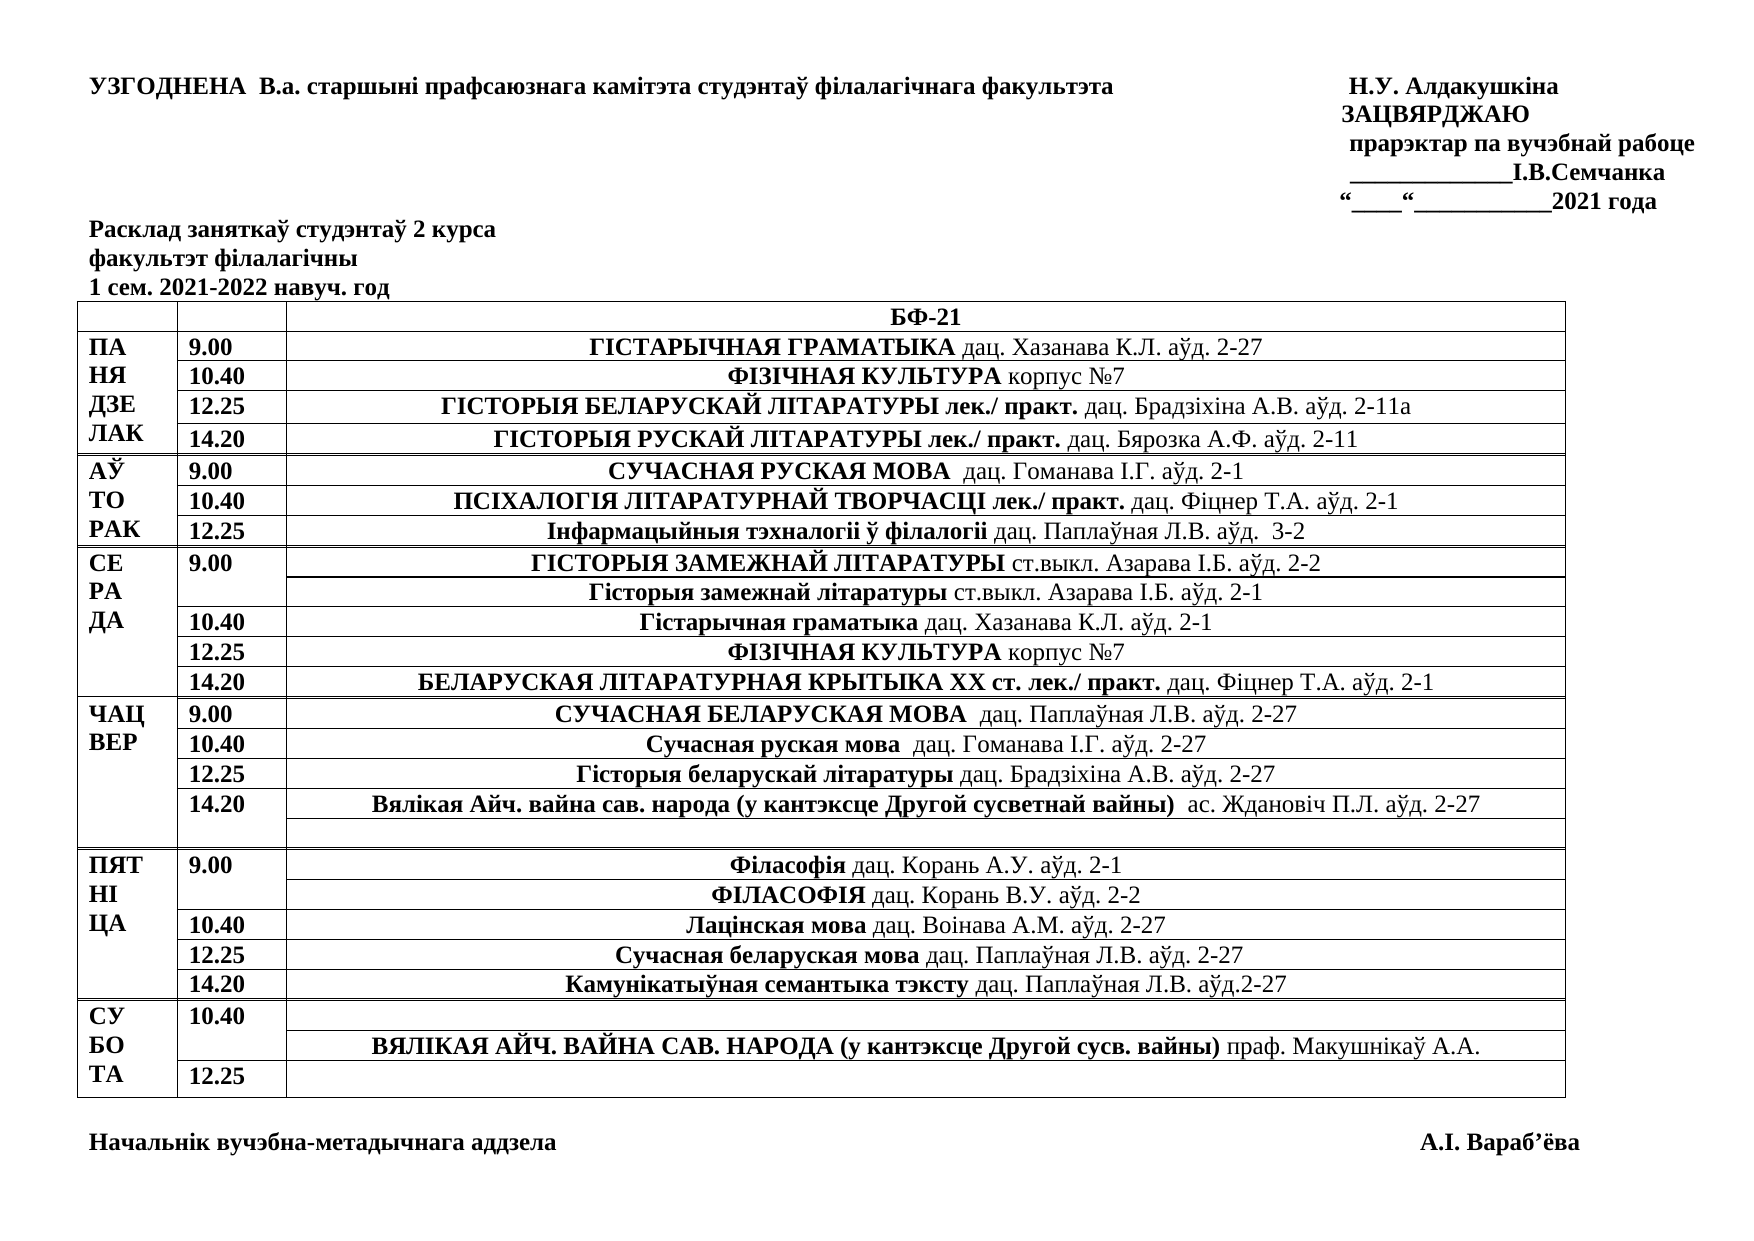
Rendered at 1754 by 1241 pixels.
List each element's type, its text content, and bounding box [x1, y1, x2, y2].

table_cell 9.00 [178, 850, 286, 909]
table_header [178, 302, 286, 331]
table_header БФ-21 [287, 302, 1565, 331]
table_cell ПА НЯ ДЗЕ ЛАК [78, 332, 177, 453]
table_cell [287, 819, 1565, 847]
table_cell 12.25 [178, 1061, 286, 1097]
table_cell 12.25 [178, 391, 286, 423]
table_cell СУЧАСНАЯ БЕЛАРУСКАЯ МОВА дац. Паплаўная Л.В. аўд. 2-27 [287, 699, 1565, 728]
table_cell ГІСТОРЫЯ ЗАМЕЖНАЙ ЛІТАРАТУРЫ ст.выкл. Азарава І.Б. аўд. 2-2 [287, 548, 1565, 576]
table_cell Сучасная беларуская мова дац. Паплаўная Л.В. аўд. 2-27 [287, 940, 1565, 968]
text УЗГОДНЕНА В.а. старшыні прафсаюзнага камiтэта студэнтаў фiлалагiчнага факультэта Н.У. Алдакушкіна [89, 71, 1695, 99]
table_cell Лацінская мова дац. Воінава А.М. аўд. 2-27 [287, 910, 1565, 939]
table_cell СЕ РА ДА [78, 548, 177, 696]
title _____________І.В.Семчанка [89, 157, 1695, 186]
table_cell Гісторыя беларускай літаратуры дац. Брадзіхіна А.В. аўд. 2-27 [287, 759, 1565, 788]
table_cell СУЧАСНАЯ РУСКАЯ МОВА дац. Гоманава І.Г. аўд. 2-1 [287, 456, 1565, 485]
title ЗАЦВЯРДЖАЮ [89, 99, 1695, 128]
table_cell [287, 1061, 1565, 1097]
table_cell Гістарычная граматыка дац. Хазанава К.Л. аўд. 2-1 [287, 607, 1565, 636]
table_cell 10.40 [178, 729, 286, 758]
table_cell 10.40 [178, 486, 286, 515]
table_cell 10.40 [178, 910, 286, 939]
table_cell ВЯЛІКАЯ АЙЧ. ВАЙНА САВ. НАРОДА (у кантэксце Другой сусв. вайны) праф. Макушнікаў А.А. [287, 1031, 1565, 1060]
table_cell ГІСТАРЫЧНАЯ ГРАМАТЫКА дац. Хазанава К.Л. аўд. 2-27 [287, 332, 1565, 360]
table_cell Камунікатыўная семантыка тэксту дац. Паплаўная Л.В. аўд.2-27 [287, 970, 1565, 998]
table_cell 12.25 [178, 637, 286, 666]
title 1 сем. 2021-2022 навуч. год [89, 272, 1695, 301]
table_cell 9.00 [178, 699, 286, 728]
table_cell [287, 1001, 1565, 1030]
title “____“___________2021 года [89, 186, 1695, 214]
text Начальнік вучэбна-метадычнага аддзела А.І. Вараб’ёва [89, 1127, 1695, 1156]
table_cell ГІСТОРЫЯ БЕЛАРУСКАЙ ЛІТАРАТУРЫ лек./ практ. дац. Брадзіхіна А.В. аўд. 2-11а [287, 391, 1565, 423]
table_cell 10.40 [178, 1001, 286, 1060]
table_cell 14.20 [178, 667, 286, 696]
table_cell СУ БО ТА [78, 1001, 177, 1097]
table_cell Інфармацыйныя тэхналогіі ў філалогіі дац. Паплаўная Л.В. аўд. 3-2 [287, 516, 1565, 544]
table_cell ПСIХАЛОГIЯ ЛIТАРАТУРНАЙ ТВОРЧАСЦI лек./ практ. дац. Фіцнер Т.А. аўд. 2-1 [287, 486, 1565, 515]
table_cell Вялікая Айч. вайна сав. народа (у кантэксце Другой сусветнай вайны) ас. Ждановіч П.Л. аўд. 2-27 [287, 789, 1565, 817]
table_cell 10.40 [178, 607, 286, 636]
table_cell 12.25 [178, 940, 286, 968]
table_cell 9.00 [178, 332, 286, 360]
table_cell Фiласофiя дац. Корань А.У. аўд. 2-1 [287, 850, 1565, 879]
title прарэктар па вучэбнай рабоце [89, 128, 1695, 157]
table_cell ФIЛАСОФIЯ дац. Корань В.У. аўд. 2-2 [287, 880, 1565, 909]
table_cell ПЯТ НІ ЦА [78, 850, 177, 998]
table_header [78, 302, 177, 331]
table_cell Сучасная руская мова дац. Гоманава І.Г. аўд. 2-27 [287, 729, 1565, 758]
table_cell 12.25 [178, 516, 286, 544]
table_cell 10.40 [178, 361, 286, 390]
table_cell ЧАЦ ВЕР [78, 697, 177, 847]
table_cell БЕЛАРУСКАЯ ЛІТАРАТУРНАЯ КРЫТЫКА ХХ ст. лек./ практ. дац. Фіцнер Т.А. аўд. 2-1 [287, 667, 1565, 696]
table_cell Гісторыя замежнай літаратуры ст.выкл. Азарава І.Б. аўд. 2-1 [287, 578, 1565, 606]
table_cell ФІЗІЧНАЯ КУЛЬТУРА корпус №7 [287, 361, 1565, 390]
title факультэт філалагічны [89, 243, 1695, 272]
table_cell 9.00 [178, 456, 286, 485]
table_cell 14.20 [178, 424, 286, 453]
table_cell ГІСТОРЫЯ РУСКАЙ ЛІТАРАТУРЫ лек./ практ. дац. Бярозка А.Ф. аўд. 2-11 [287, 424, 1565, 453]
table_cell 14.20 [178, 789, 286, 847]
table_cell 12.25 [178, 759, 286, 788]
title Расклад заняткаў студэнтаў 2 курса [89, 214, 1695, 243]
table_cell 14.20 [178, 970, 286, 998]
table_cell ФІЗІЧНАЯ КУЛЬТУРА корпус №7 [287, 637, 1565, 666]
table_cell 9.00 [178, 548, 286, 606]
table_cell АЎ ТО РАК [78, 456, 177, 544]
